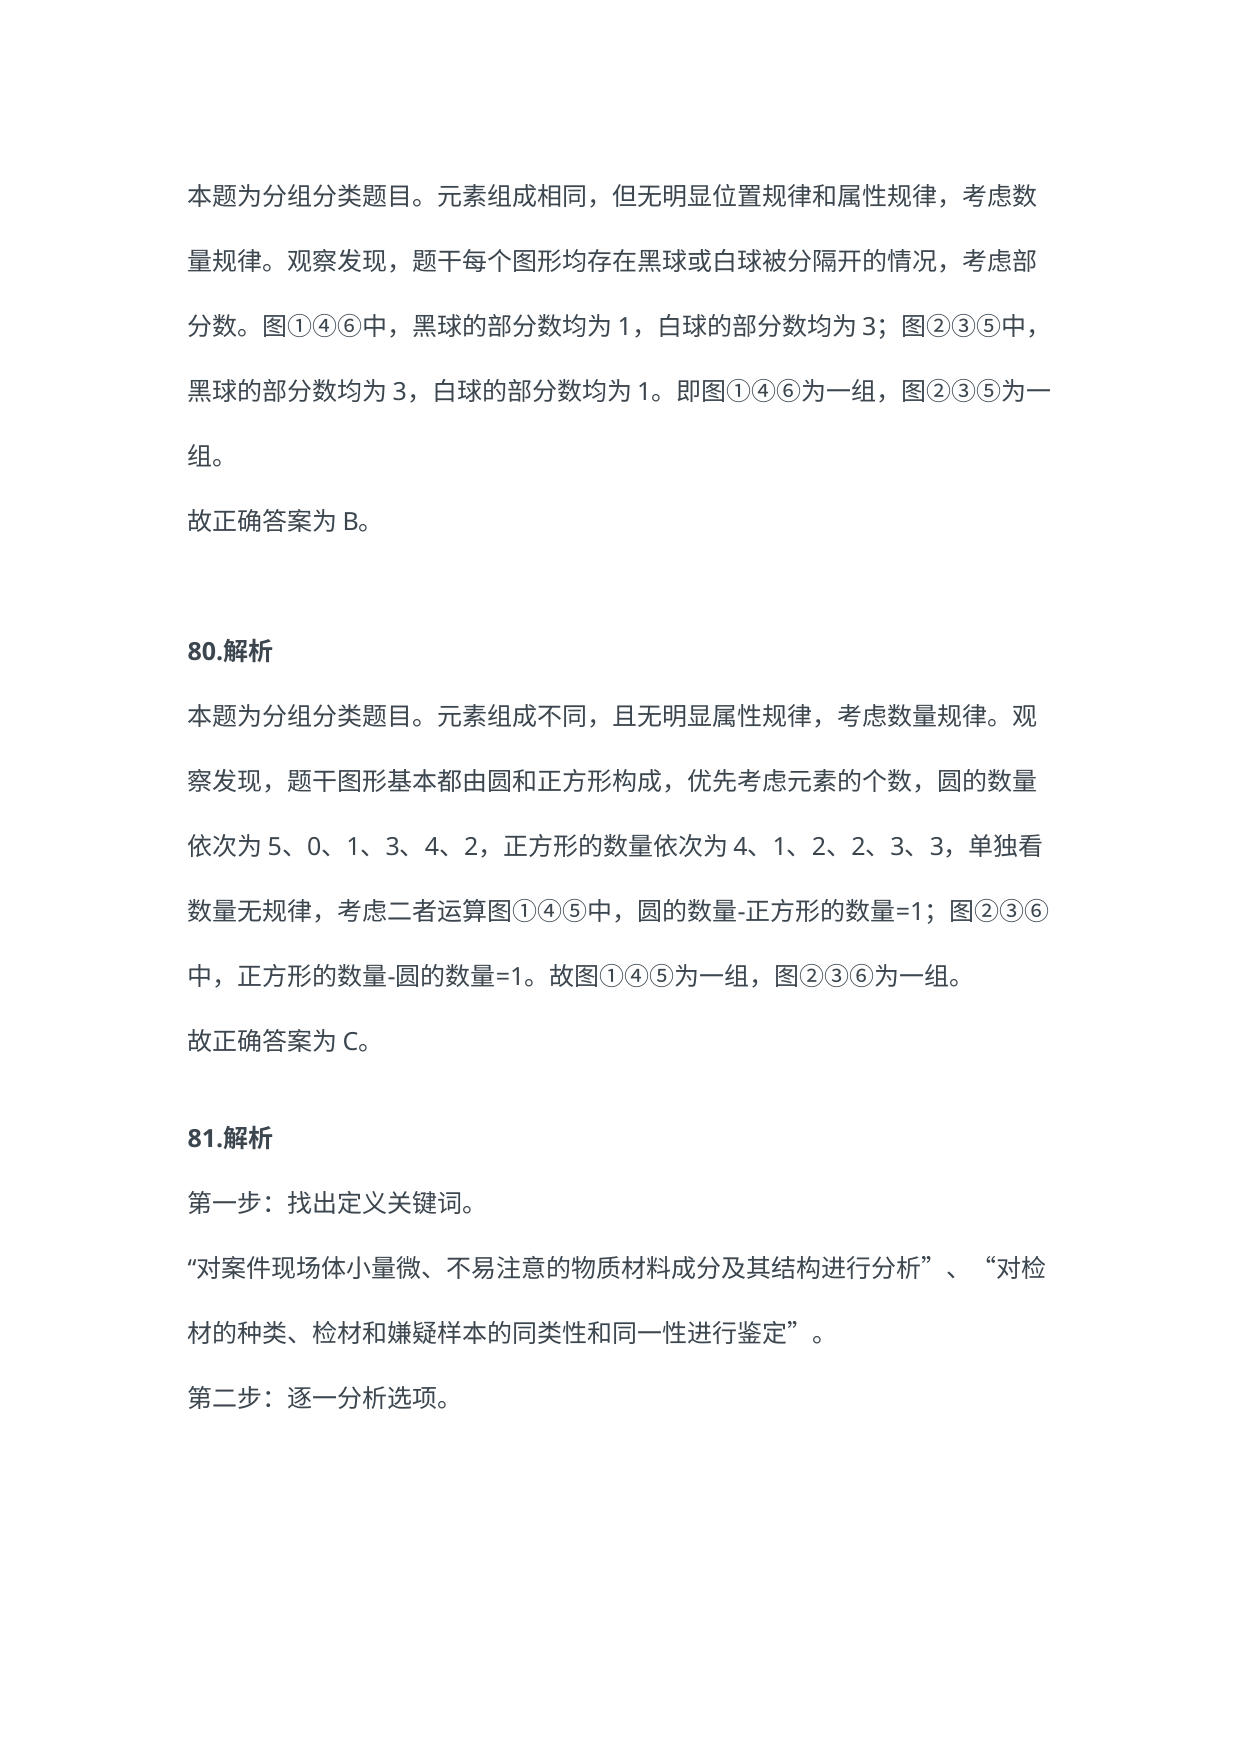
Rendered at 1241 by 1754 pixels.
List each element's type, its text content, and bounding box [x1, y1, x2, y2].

text 本题为分组分类题目。元素组成不同，且无明显属性规律，考虑数量规律。观察发现，题干图形基本都由圆和正方形构成，优先考虑元素的个数，圆的数量依次为5、0、1、3、4、2，正方形的数量依次为4、1、2、2、3、3，单独看数量无规律，考虑二者运算图①④⑤中，圆的数量-正方形的数量=1；图②③⑥中，正方形的数量-圆的数量=1。故图①④⑤为一组，图②③⑥为一组。 [187, 682, 1053, 1007]
text 故正确答案为C。 [187, 1007, 1053, 1072]
subtitle 81.解析 [187, 1104, 1015, 1169]
text “对案件现场体小量微、不易注意的物质材料成分及其结构进行分析”、“对检材的种类、检材和嫌疑样本的同类性和同一性进行鉴定”。 [187, 1234, 1053, 1364]
text 本题为分组分类题目。元素组成相同，但无明显位置规律和属性规律，考虑数量规律。观察发现，题干每个图形均存在黑球或白球被分隔开的情况，考虑部分数。图①④⑥中，黑球的部分数均为1，白球的部分数均为3；图②③⑤中，黑球的部分数均为3，白球的部分数均为1。即图①④⑥为一组，图②③⑤为一组。 [187, 162, 1053, 487]
text 故正确答案为B。 [187, 487, 1053, 552]
text 第二步：逐一分析选项。 [187, 1364, 1053, 1429]
text 第一步：找出定义关键词。 [187, 1169, 1053, 1234]
subtitle 80.解析 [187, 617, 1015, 682]
